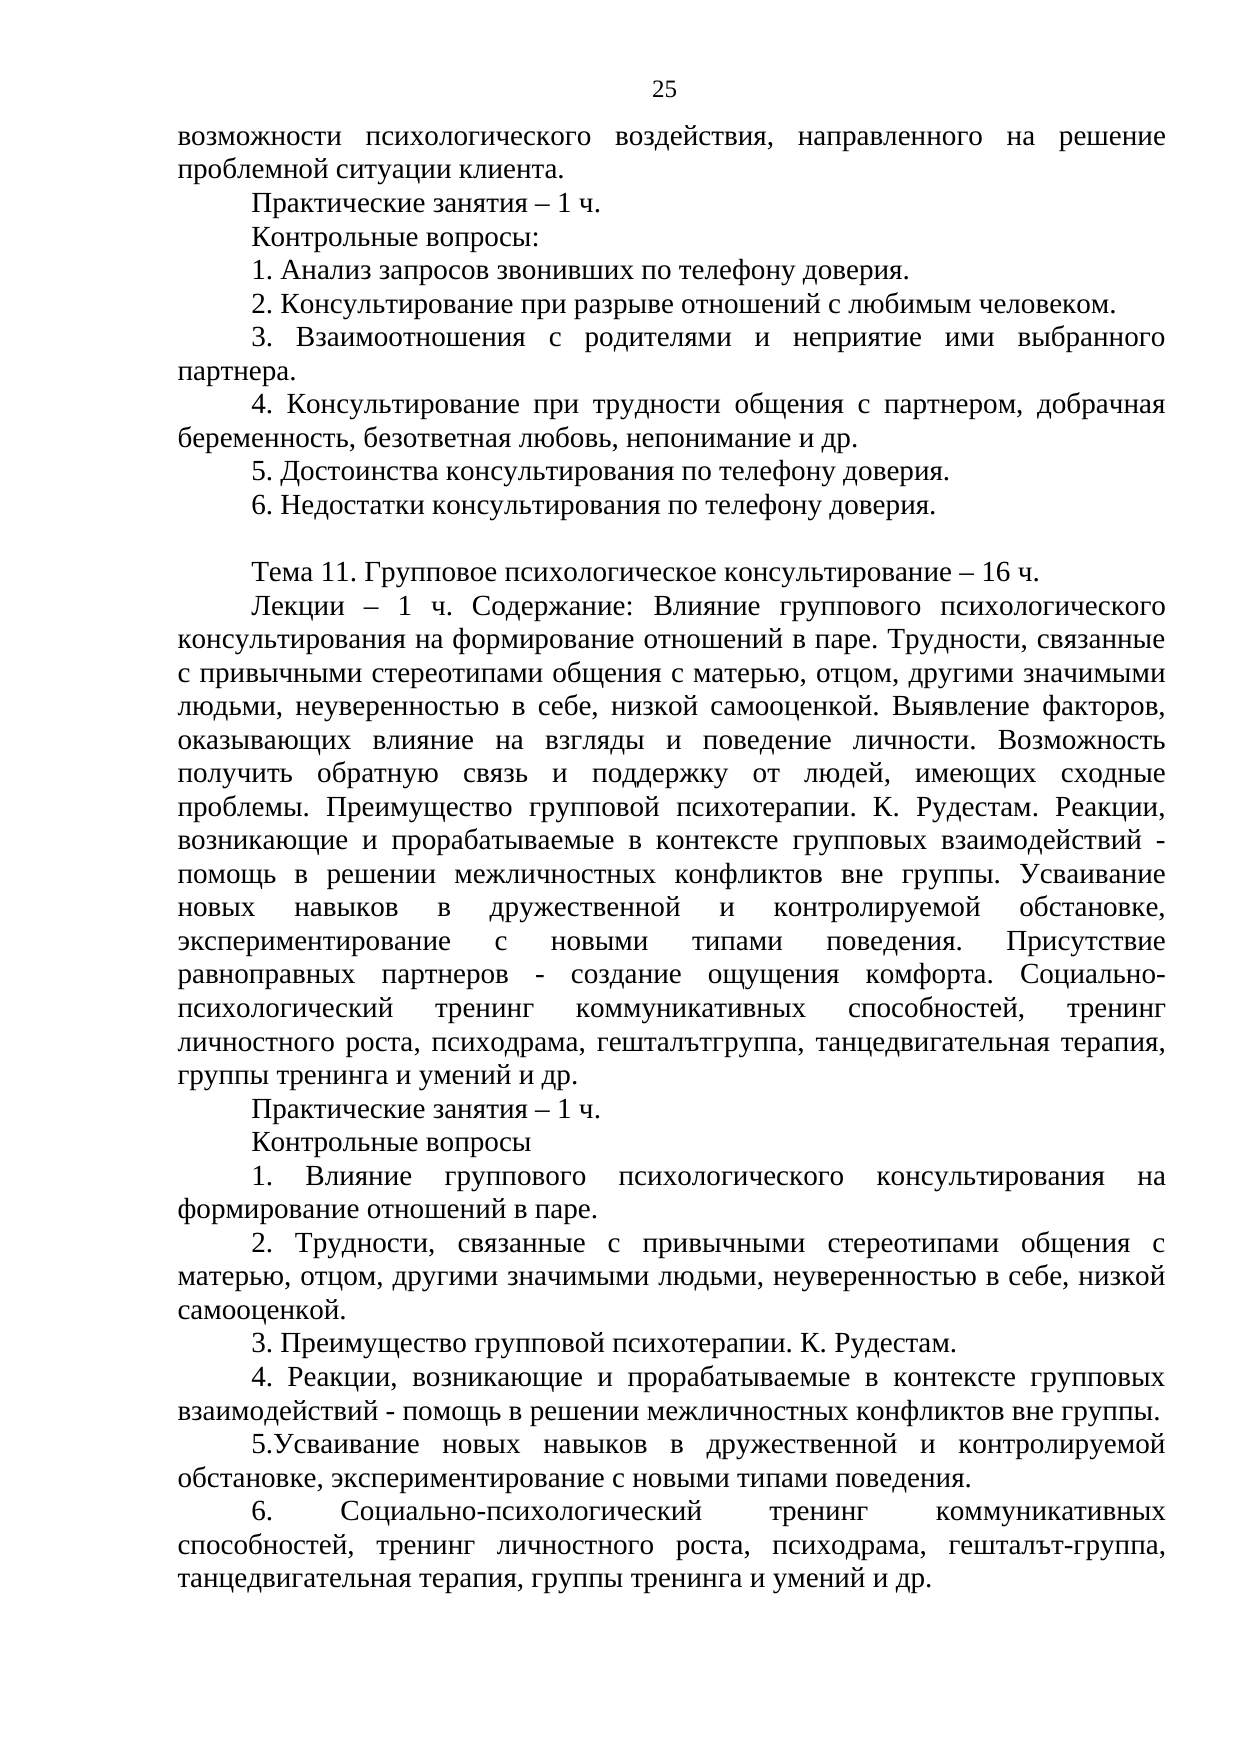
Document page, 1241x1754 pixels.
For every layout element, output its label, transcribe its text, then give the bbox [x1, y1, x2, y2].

text 3. Взаимоотношения с родителями и неприятие ими выбранного партнера. [177, 319, 1166, 386]
text Тема 11. Групповое психологическое консультирование – 16 ч. [177, 554, 1166, 588]
text 1. Анализ запросов звонивших по телефону доверия. [177, 252, 1166, 286]
text 4. Консультирование при трудности общения с партнером, добрачная беременность, безответная любовь, непонимание и др. [177, 386, 1166, 453]
text 3. Преимущество групповой психотерапии. К. Рудестам. [177, 1326, 1166, 1359]
text 6. Недостатки консультирования по телефону доверия. [177, 487, 1166, 521]
text Практические занятия – 1 ч. [177, 1091, 1166, 1124]
text 5. Достоинства консультирования по телефону доверия. [177, 453, 1166, 487]
text 2. Трудности, связанные с привычными стереотипами общения с матерью, отцом, другими значимыми людьми, неуверенностью в себе, низкой самооценкой. [177, 1225, 1166, 1326]
text 1. Влияние группового психологического консультирования на формирование отношений в паре. [177, 1158, 1166, 1225]
text Контрольные вопросы [177, 1124, 1166, 1158]
text Практические занятия – 1 ч. [177, 185, 1166, 219]
text Лекции – 1 ч. Содержание: Влияние группового психологического консультирования на формирование отношений в паре. Трудности, связанные с привычными стереотипами общения с матерью, отцом, другими значимыми людьми, неуверенностью в себе, низкой самооценкой. Выявление факторов, оказывающих влияние на взгляды и поведение личности. Возможность получить обратную связь и поддержку от людей, имеющих сходные проблемы. Преимущество групповой психотерапии. К. Рудестам. Реакции, возникающие и прорабатываемые в контексте групповых взаимодействий - помощь в решении межличностных конфликтов вне группы. Усваивание новых навыков в дружественной и контролируемой обстановке, экспериментирование с новыми типами поведения. Присутствие равноправных партнеров - создание ощущения комфорта. Социально-психологический тренинг коммуникативных способностей, тренинг личностного роста, психодрама, гешталътгруппа, танцедвигательная терапия, группы тренинга и умений и др. [177, 588, 1166, 1091]
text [177, 118, 1166, 185]
text 2. Консультирование при разрыве отношений с любимым человеком. [177, 286, 1166, 319]
text 4. Реакции, возникающие и прорабатываемые в контексте групповых взаимодействий - помощь в решении межличностных конфликтов вне группы. [177, 1359, 1166, 1426]
text 5.Усваивание новых навыков в дружественной и контролируемой обстановке, экспериментирование с новыми типами поведения. [177, 1426, 1166, 1493]
text Контрольные вопросы: [177, 219, 1166, 252]
text 6. Социально-психологический тренинг коммуникативных способностей, тренинг личностного роста, психодрама, гешталът-группа, танцедвигательная терапия, группы тренинга и умений и др. [177, 1493, 1166, 1594]
